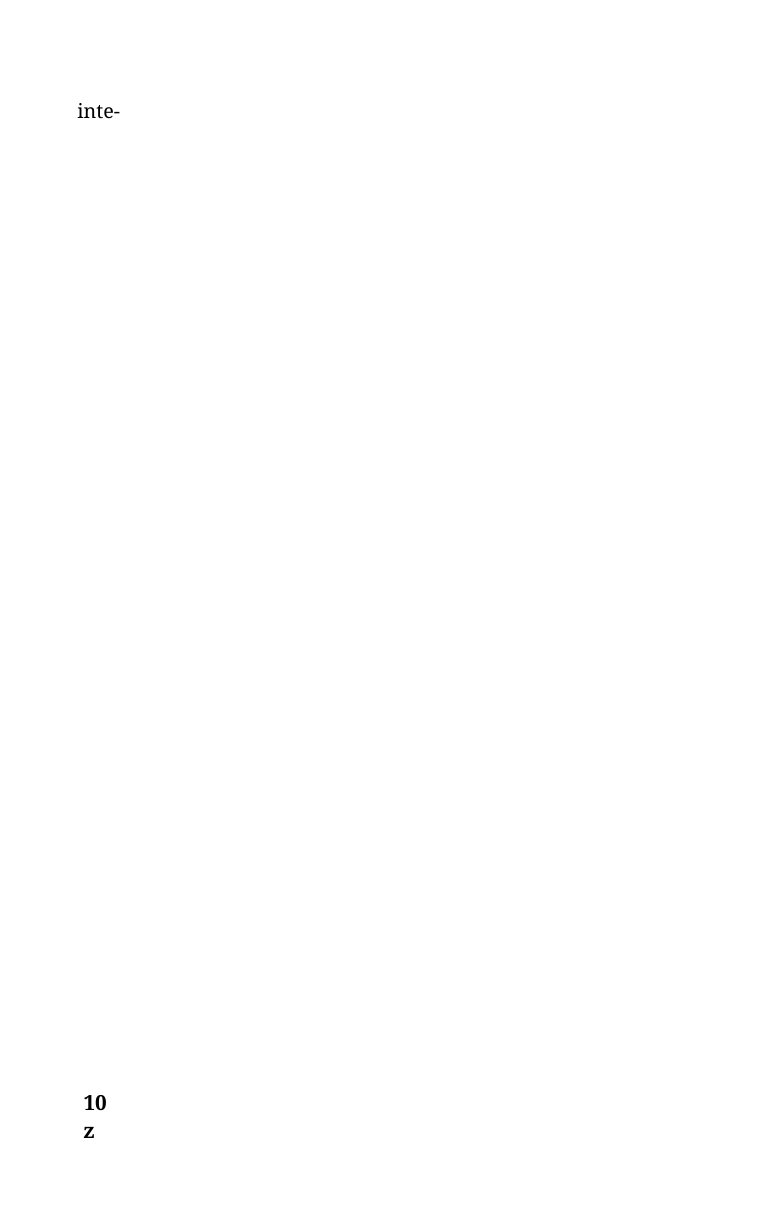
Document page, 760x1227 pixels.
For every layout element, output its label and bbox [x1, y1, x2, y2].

text [77, 97, 678, 123]
